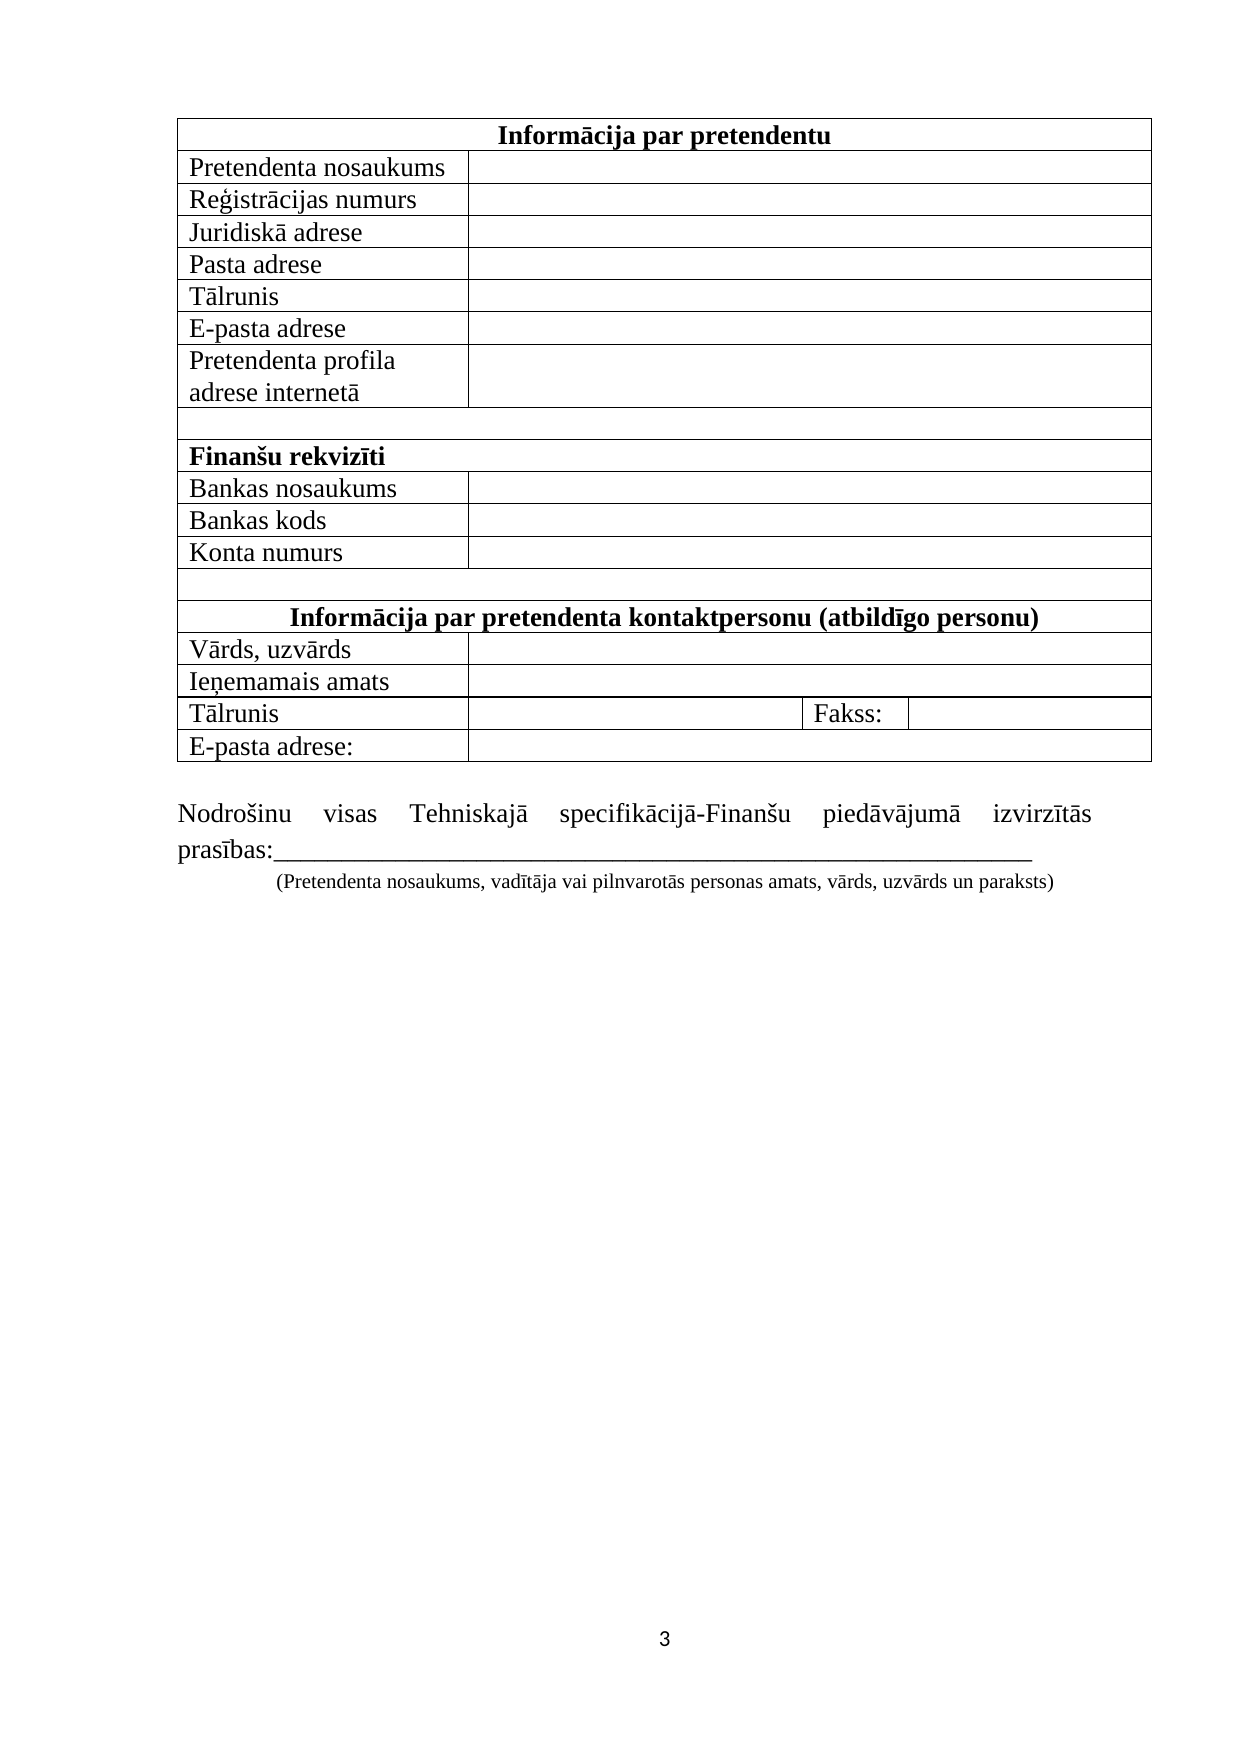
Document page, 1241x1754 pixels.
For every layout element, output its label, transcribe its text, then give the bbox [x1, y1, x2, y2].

table_cell [469, 151, 1151, 182]
table_cell Bankas nosaukums [178, 472, 468, 503]
table_cell Ieņemamais amats [178, 665, 468, 696]
table_cell Reģistrācijas numurs [178, 184, 468, 215]
table_cell Fakss: [803, 698, 908, 729]
table_cell Informācija par pretendenta kontaktpersonu (atbildīgo personu) [178, 601, 1151, 632]
table_cell [909, 698, 1151, 729]
table_cell Juridiskā adrese [178, 216, 468, 247]
table_cell [469, 472, 1151, 503]
table_cell Pretendenta nosaukums [178, 151, 468, 182]
table_cell Konta numurs [178, 537, 468, 568]
table_cell E-pasta adrese [178, 312, 468, 343]
table_cell [469, 216, 1151, 247]
table_cell E-pasta adrese: [178, 730, 468, 761]
table_cell [469, 537, 1151, 568]
table_cell [178, 569, 1151, 600]
table_cell [469, 504, 1151, 536]
table_cell Pasta adrese [178, 248, 468, 279]
table_cell [469, 730, 1151, 761]
table_header Informācija par pretendentu [178, 119, 1151, 150]
table_cell Pretendenta profila adrese internetā [178, 345, 468, 407]
text (Pretendenta nosaukums, vadītāja vai pilnvarotās personas amats, vārds, uzvārds un paraksts) [177, 869, 1152, 893]
table_cell [469, 665, 1151, 696]
table_cell [469, 345, 1151, 407]
table_cell [469, 248, 1151, 279]
table_cell Finanšu rekvizīti [178, 440, 1151, 471]
table_cell [469, 184, 1151, 215]
table_cell [469, 698, 802, 729]
table_cell [469, 633, 1151, 664]
table_cell Vārds, uzvārds [178, 633, 468, 664]
text Nodrošinu visas Tehniskajā specifikācijā-Finanšu piedāvājumā izvirzītās prasības:________________________________________________________ [177, 798, 1093, 864]
table_cell Tālrunis [178, 698, 468, 729]
table_cell [469, 312, 1151, 343]
table_cell Bankas kods [178, 504, 468, 536]
table_cell Tālrunis [178, 280, 468, 311]
table_cell [178, 408, 1151, 439]
table_cell [469, 280, 1151, 311]
